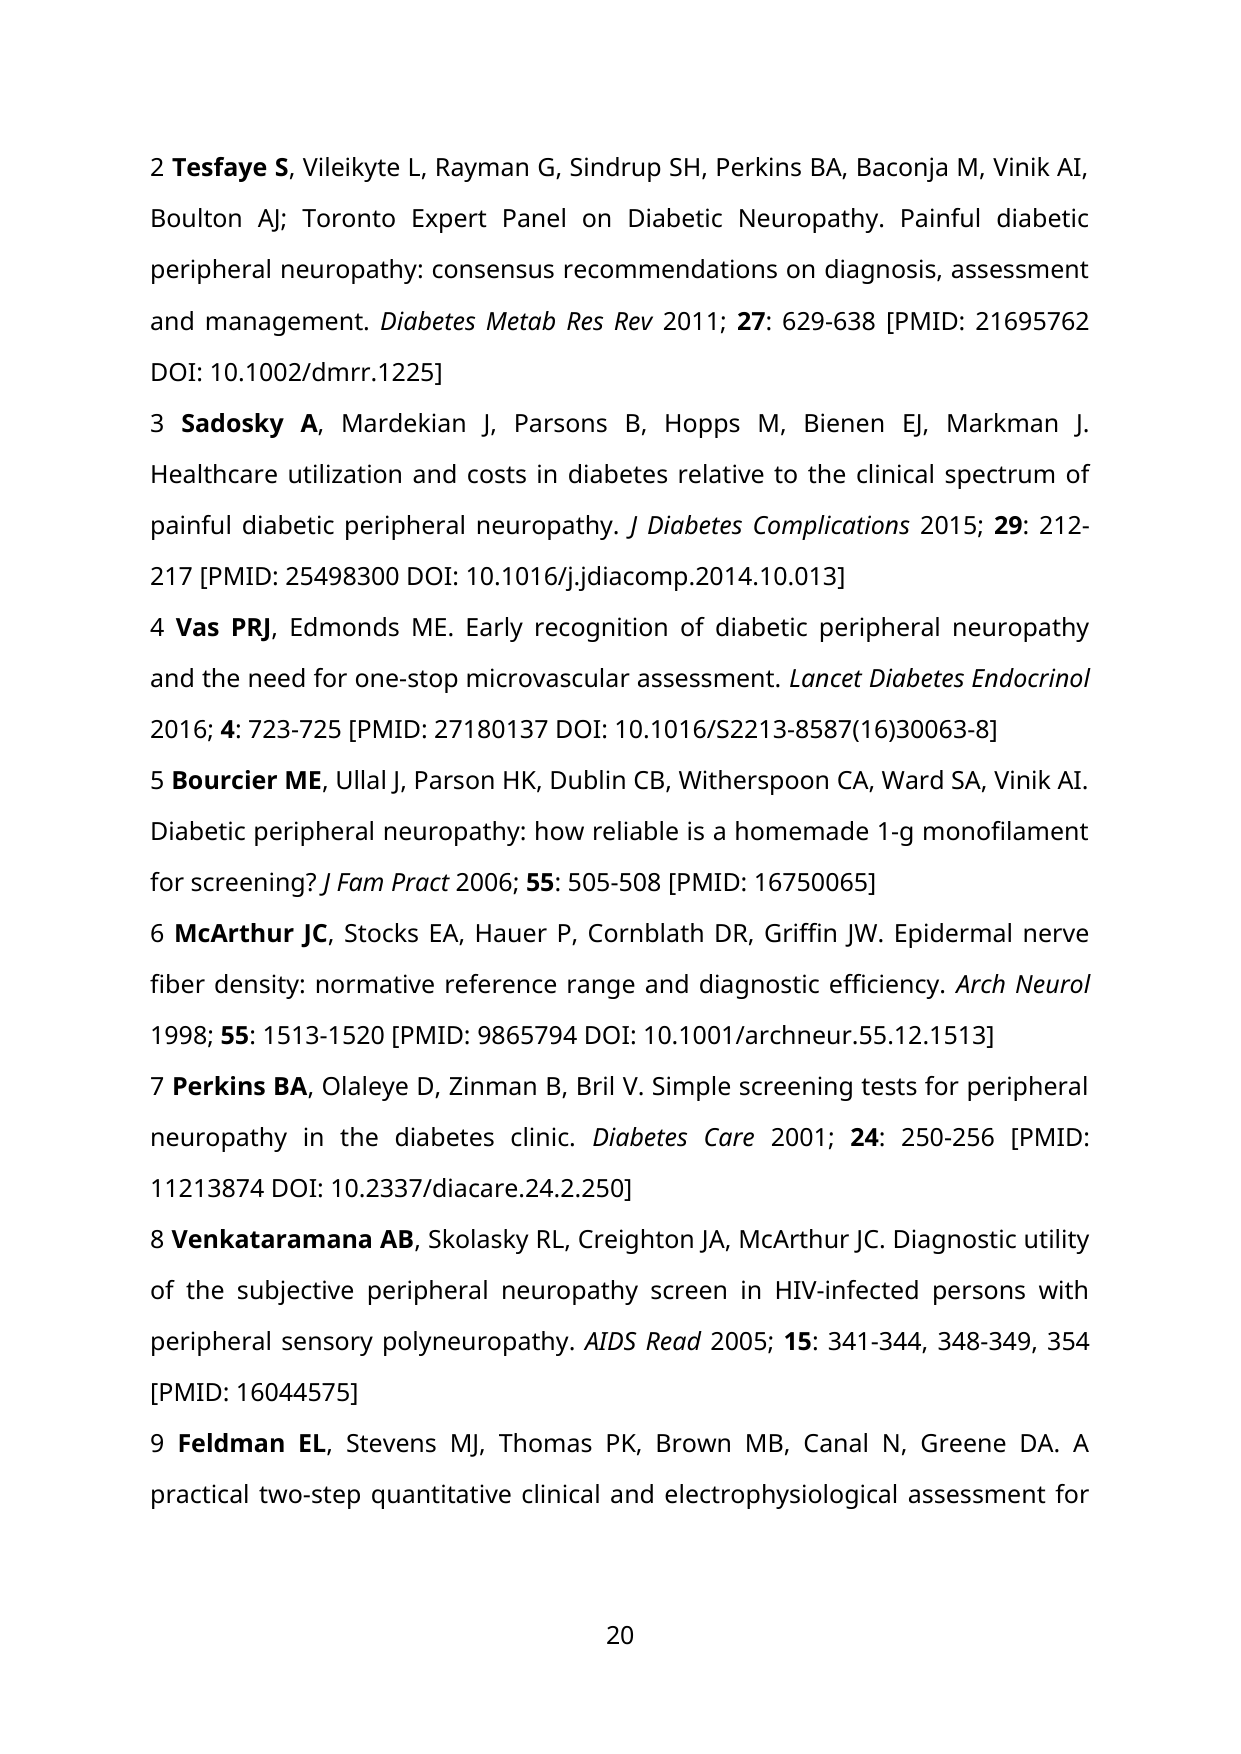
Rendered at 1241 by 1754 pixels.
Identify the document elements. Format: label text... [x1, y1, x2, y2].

text 4 Vas PRJ, Edmonds ME. Early recognition of diabetic peripheral neuropathy and the need for one-stop microvascular assessment. Lancet Diabetes Endocrinol 2016; 4: 723-725 [PMID: 27180137 DOI: 10.1016/S2213-8587(16)30063-8] [150, 609, 1090, 746]
text 6 McArthur JC, Stocks EA, Hauer P, Cornblath DR, Griffin JW. Epidermal nerve fiber density: normative reference range and diagnostic efficiency. Arch Neurol 1998; 55: 1513-1520 [PMID: 9865794 DOI: 10.1001/archneur.55.12.1513] [150, 916, 1090, 1052]
text 8 Venkataramana AB, Skolasky RL, Creighton JA, McArthur JC. Diagnostic utility of the subjective peripheral neuropathy screen in HIV-infected persons with peripheral sensory polyneuropathy. AIDS Read 2005; 15: 341-344, 348-349, 354 [PMID: 16044575] [150, 1222, 1090, 1409]
text 5 Bourcier ME, Ullal J, Parson HK, Dublin CB, Witherspoon CA, Ward SA, Vinik AI. Diabetic peripheral neuropathy: how reliable is a homemade 1-g monofilament for screening? J Fam Pract 2006; 55: 505-508 [PMID: 16750065] [150, 762, 1090, 899]
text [150, 1426, 1090, 1511]
text 3 Sadosky A, Mardekian J, Parsons B, Hopps M, Bienen EJ, Markman J. Healthcare utilization and costs in diabetes relative to the clinical spectrum of painful diabetic peripheral neuropathy. J Diabetes Complications 2015; 29: 212-217 [PMID: 25498300 DOI: 10.1016/j.jdiacomp.2014.10.013] [150, 405, 1090, 592]
text 7 Perkins BA, Olaleye D, Zinman B, Bril V. Simple screening tests for peripheral neuropathy in the diabetes clinic. Diabetes Care 2001; 24: 250-256 [PMID: 11213874 DOI: 10.2337/diacare.24.2.250] [150, 1069, 1090, 1205]
text 2 Tesfaye S, Vileikyte L, Rayman G, Sindrup SH, Perkins BA, Baconja M, Vinik AI, Boulton AJ; Toronto Expert Panel on Diabetic Neuropathy. Painful diabetic peripheral neuropathy: consensus recommendations on diagnosis, assessment and management. Diabetes Metab Res Rev 2011; 27: 629-638 [PMID: 21695762 DOI: 10.1002/dmrr.1225] [150, 150, 1090, 388]
